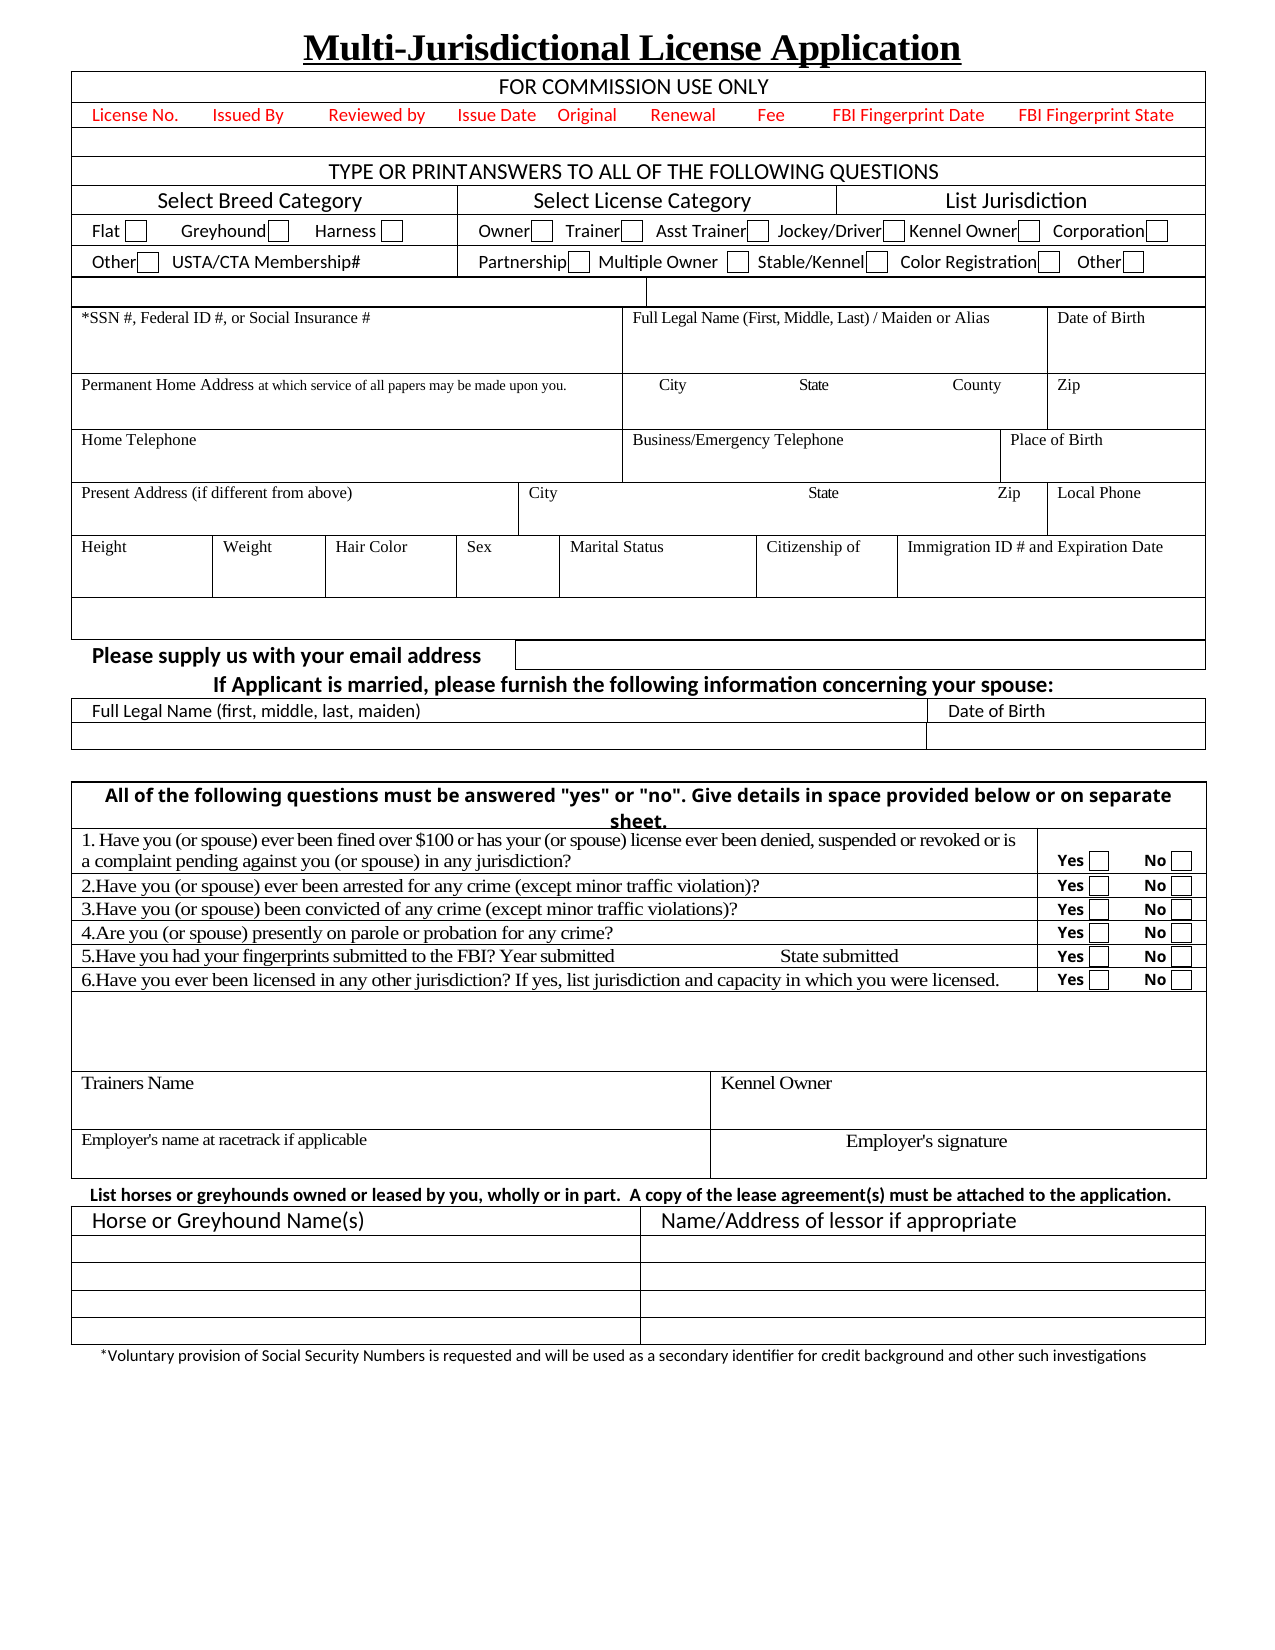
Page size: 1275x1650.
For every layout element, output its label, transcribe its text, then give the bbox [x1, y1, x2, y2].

table_cell [72, 1291, 640, 1317]
table_cell Partnership Multiple Owner Stable/Kennel Color Registration Other [458, 246, 1205, 276]
table_header [516, 641, 1205, 669]
table_cell 6.Have you ever been licensed in any other jurisdiction? If yes, list jurisdiction and capacity in which you were licensed. [72, 968, 1037, 991]
table_cell City State County [623, 374, 1047, 393]
table_cell Height [72, 536, 212, 597]
table_header Date of Birth [1048, 308, 1205, 373]
table_cell No [1130, 829, 1206, 873]
table_cell No [1130, 968, 1206, 991]
table_cell No [1130, 945, 1206, 967]
table_cell Present Address (if different from above) [72, 483, 518, 535]
table_header Full Legal Name (First, Middle, Last) / Maiden or Alias [623, 308, 1047, 373]
table_cell [72, 723, 926, 749]
table_cell 3.Have you (or spouse) been convicted of any crime (except minor traffic violations)? [72, 898, 1037, 920]
table_cell [72, 1263, 640, 1289]
table_cell 4.Are you (or spouse) presently on parole or probation for any crime? [72, 921, 1037, 944]
table_cell Weight [213, 536, 325, 597]
table_cell TYPE OR PRINT ANSWERS TO ALL OF THE FOLLOWING QUESTIONS [72, 157, 1205, 185]
table_cell Immigration ID # and Expiration Date [898, 536, 1205, 597]
table_cell Yes [1038, 968, 1129, 991]
table_cell [72, 278, 646, 306]
table_cell [1143, 992, 1206, 1071]
table_cell Home Telephone [72, 430, 622, 482]
table_cell License No. Issued By Reviewed by Issue Date Original Renewal Fee FBI Fingerprint Date FBI Fingerprint State [72, 103, 1205, 127]
table_cell Citizenship of [757, 536, 897, 597]
table_cell Hair Color [326, 536, 456, 597]
table_cell [647, 278, 1205, 306]
table_cell Yes [1038, 829, 1129, 873]
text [90, 1345, 1185, 1366]
table_cell Full Legal Name (first, middle, last, maiden) [72, 699, 927, 722]
table_cell [72, 598, 1205, 639]
table_cell Yes [1038, 898, 1129, 920]
table_cell 1. Have you (or spouse) ever been fined over $100 or has your (or spouse) license ever been denied, suspended or revoked or is a complaint pending against you (or spouse) in any jurisdiction? [72, 829, 1037, 873]
table_header *SSN #, Federal ID #, or Social Insurance # [72, 308, 622, 373]
table_cell City State Zip [519, 483, 1047, 535]
table_cell Other USTA/CTA Membership# [72, 246, 457, 276]
table_cell [1143, 1072, 1206, 1129]
table_cell [72, 1318, 640, 1344]
table_cell 5.Have you had your fingerprints submitted to the FBI? Year submitted State submitted [72, 945, 1037, 967]
table_cell Owner Trainer Asst Trainer Jockey/Driver Kennel Owner Corporation [458, 215, 1205, 245]
text List horses or greyhounds owned or leased by you, wholly or in part. A copy of the lease agreement(s) must be attached to the application. [90, 1179, 1194, 1206]
table_cell 2.Have you (or spouse) ever been arrested for any crime (except minor traffic violation)? [72, 874, 1037, 897]
table_cell [72, 128, 1205, 156]
table_cell [72, 1236, 640, 1262]
table_cell [641, 1236, 1205, 1262]
table_cell Kennel Owner [711, 1072, 1143, 1129]
table_cell Marital Status [560, 536, 756, 597]
table_cell Date of Birth [928, 699, 1205, 722]
table_cell Employer's signature [711, 1130, 1143, 1177]
table_cell No [1130, 898, 1206, 920]
table_cell Yes [1038, 921, 1129, 944]
table_cell [641, 1263, 1205, 1289]
table_cell [623, 394, 1047, 429]
table_cell Select License Category [458, 186, 836, 214]
table_cell If Applicant is married, please furnish the following information concerning your spouse: [71, 669, 1206, 698]
table_cell No [1130, 921, 1206, 944]
table_cell [1143, 1130, 1206, 1177]
table_cell Sex [457, 536, 559, 597]
text Multi-Jurisdictional License Application [99, 26, 1166, 69]
table_cell Place of Birth [1001, 430, 1205, 482]
table_cell [641, 1291, 1205, 1317]
table_cell [927, 723, 1205, 749]
table_header Horse or Greyhound Name(s) [72, 1207, 640, 1235]
table_cell Zip [1048, 374, 1205, 429]
table_cell Yes [1038, 945, 1129, 967]
table_cell List Jurisdiction [837, 186, 1205, 214]
table_cell Local Phone [1048, 483, 1205, 535]
table_cell Trainers Name [72, 1072, 710, 1129]
table_cell [641, 1318, 1205, 1344]
table_cell [72, 992, 1143, 1071]
table_cell Business/Emergency Telephone [623, 430, 1000, 482]
table_cell Select Breed Category [72, 186, 457, 214]
table_cell Flat Greyhound Harness [72, 215, 457, 245]
table_cell No [1130, 874, 1206, 897]
table_header All of the following questions must be answered "yes" or "no". Give details in space provided below or on separate sheet. [72, 783, 1206, 827]
table_header FOR COMMISSION USE ONLY [72, 72, 1205, 102]
table_header Please supply us with your email address [71, 640, 515, 669]
table_cell Employer's name at racetrack if applicable [72, 1130, 710, 1177]
table_cell Permanent Home Address at which service of all papers may be made upon you. [72, 374, 622, 429]
table_cell Yes [1038, 874, 1129, 897]
table_header Name/Address of lessor if appropriate [641, 1207, 1205, 1235]
